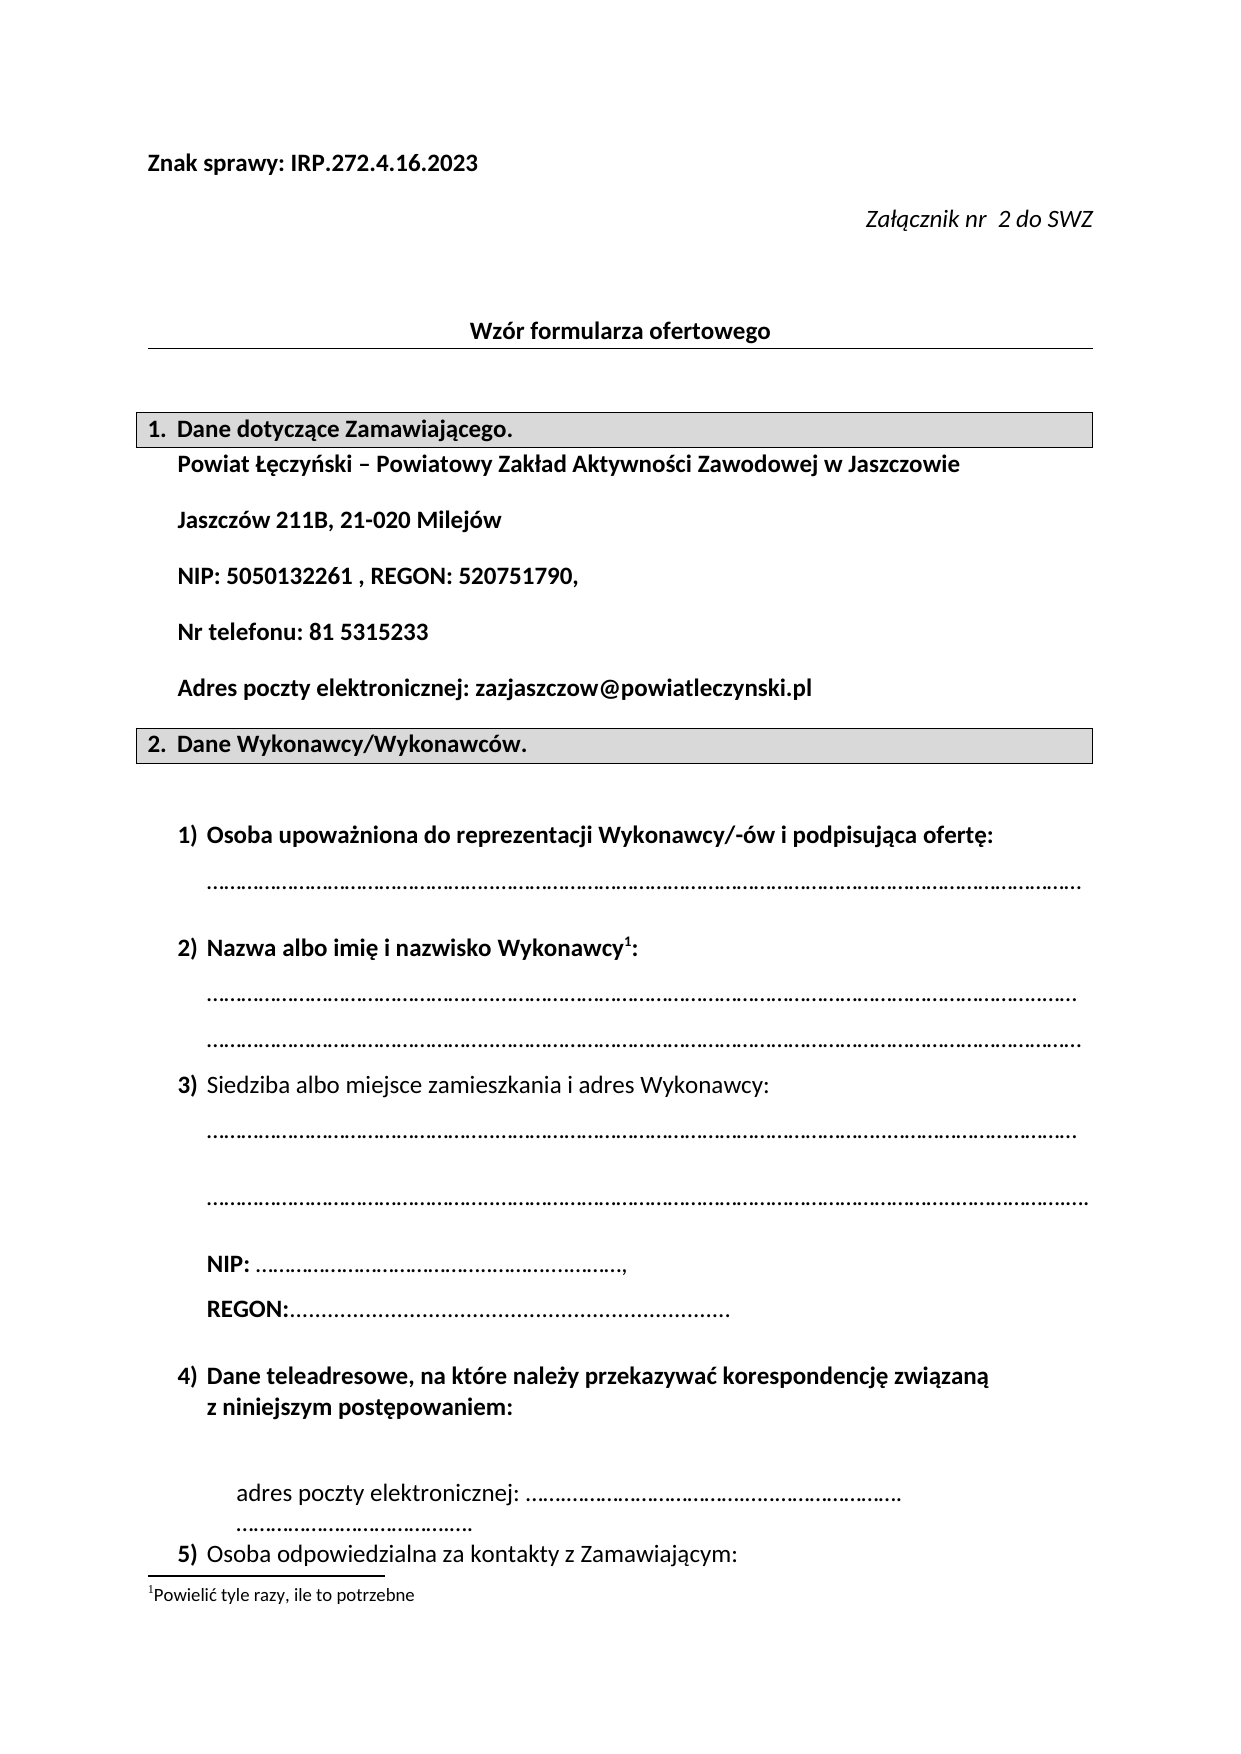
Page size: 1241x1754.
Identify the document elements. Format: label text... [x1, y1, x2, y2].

text adres poczty elektronicznej: …….………………………….…..………………….……………………………….…. [236, 1477, 1093, 1538]
list Osoba odpowiedzialna za kontakty z Zamawiającym: [177, 1538, 1093, 1568]
text NIP: …………………………………..………....………, REGON:...................................................................... [207, 1248, 1093, 1324]
list Osoba upoważniona do reprezentacji Wykonawcy/-ów i podpisująca ofertę: [177, 819, 1093, 850]
table_header Dane Wykonawcy/Wykonawców. [137, 729, 1092, 763]
text Załącznik nr 2 do SWZ [148, 203, 1093, 234]
list Nazwa albo imię i nazwisko Wykonawcy: [177, 932, 1093, 962]
list …………………………………………..………………………………………………………………………………………… [177, 1023, 1093, 1054]
text NIP: 5050132261 , REGON: 520751790, [177, 560, 1093, 591]
text Jaszczów 211B, 21-020 Milejów [177, 504, 1093, 535]
text …………………………………………..……………………………………………………………………..……………….…. [207, 1181, 1093, 1212]
text Wzór formularza ofertowego [148, 315, 1093, 348]
list Siedziba albo miejsce zamieszkania i adres Wykonawcy: [177, 1069, 1093, 1099]
text Znak sprawy: IRP.272.4.16.2023 [148, 148, 1093, 178]
text Nr telefonu: 81 5315233 [177, 616, 1093, 646]
text Adres poczty elektronicznej: zazjaszczow@powiatleczynski.pl [177, 672, 1093, 702]
text Powiat Łęczyński – Powiatowy Zakład Aktywności Zawodowej w Jaszczowie [177, 448, 1093, 479]
table_header Dane dotyczące Zamawiającego. [137, 413, 1092, 447]
list …………………………………………..………………………………………………………………………………………… [177, 865, 1093, 896]
list Dane teleadresowe, na które należy przekazywać korespondencję związaną z niniejszym postępowaniem: [177, 1360, 1093, 1421]
text …………………………………………..…………………………………………………………..…………………………… [207, 1115, 1093, 1145]
list …………………………………………..…………………………………………………………………………………..…… [177, 977, 1093, 1008]
